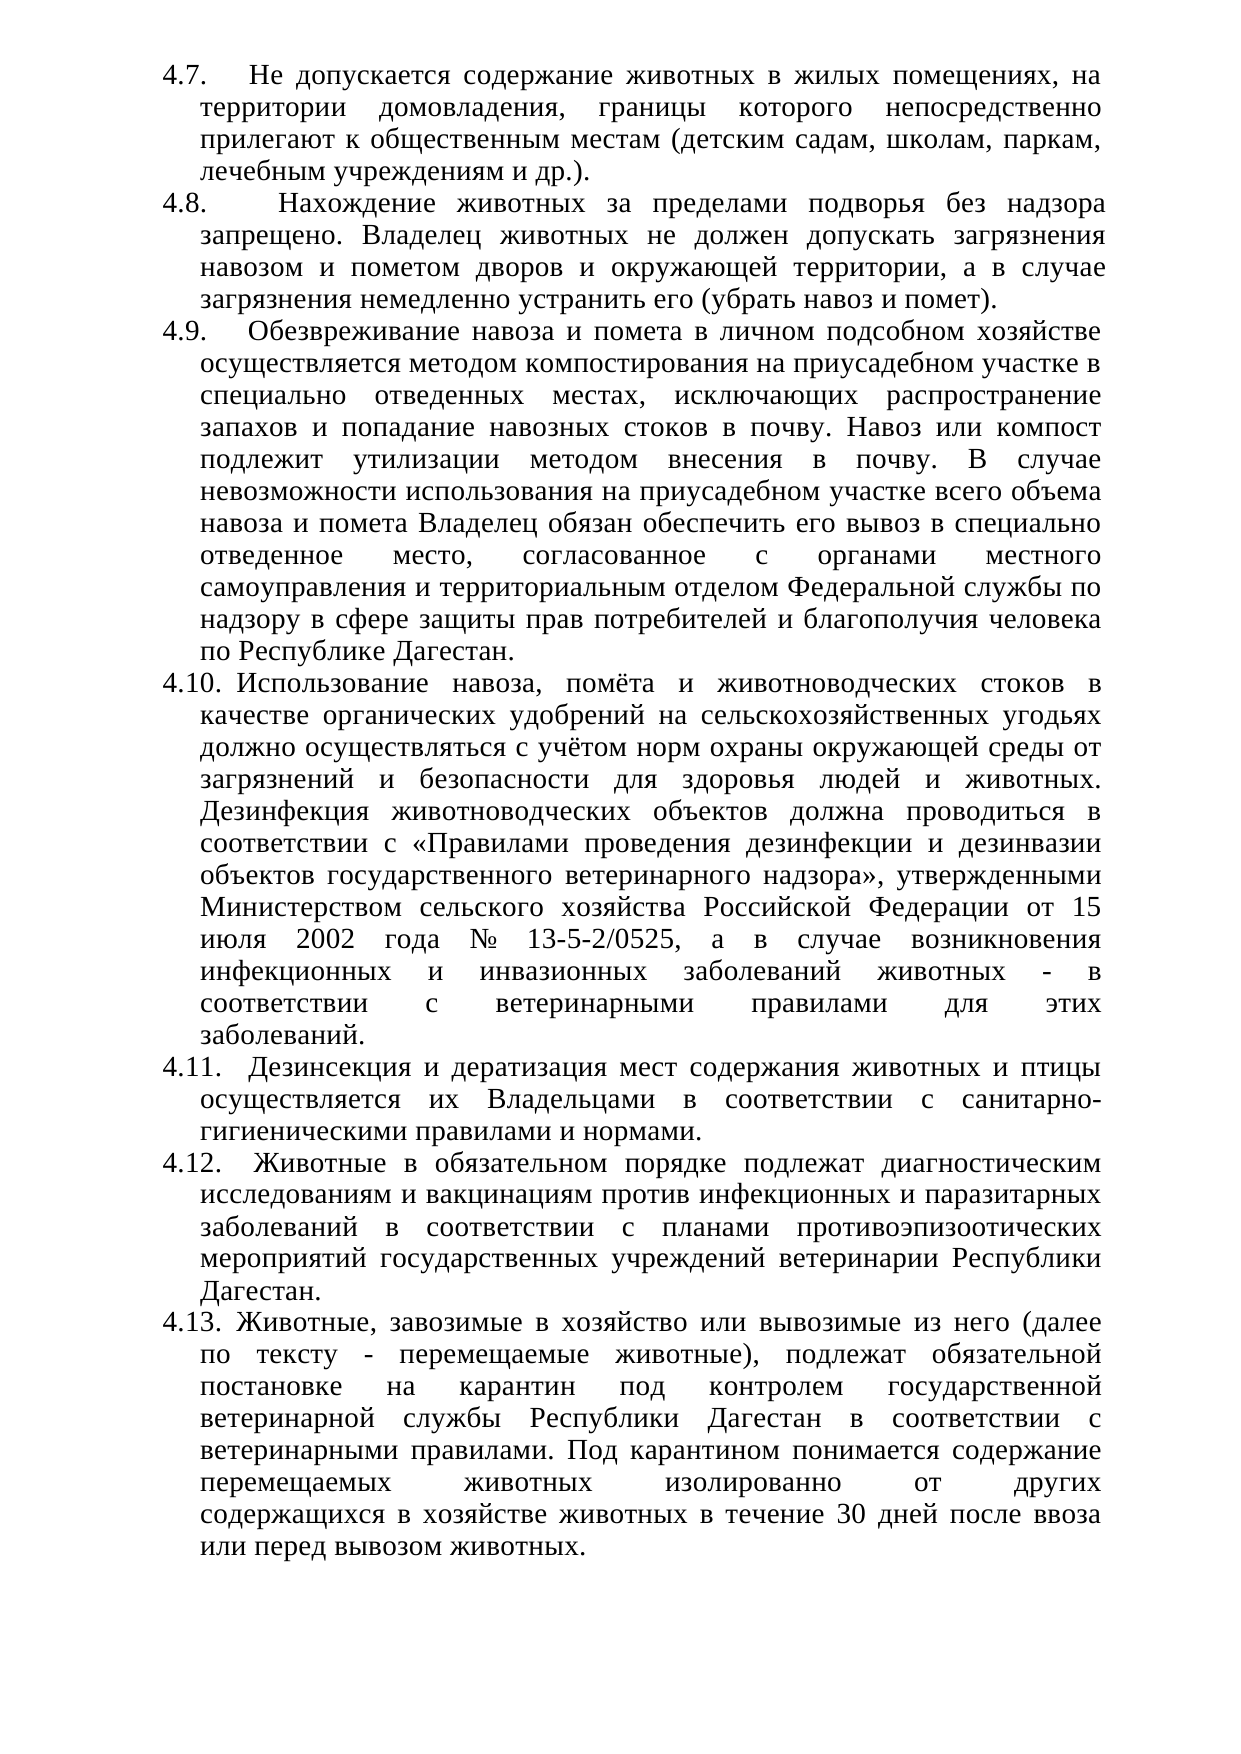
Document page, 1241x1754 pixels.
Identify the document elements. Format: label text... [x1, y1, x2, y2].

list Нахождение животных за пределами подворья без надзора запрещено. Владелец животных не должен допускать загрязнения навозом и пометом дворов и окружающей территории, а в случае загрязнения немедленно устранить его (убрать навоз и помет). [162, 187, 1107, 315]
list Не допускается содержание животных в жилых помещениях, на территории домовладения, границы которого непосредственно прилегают к общественным местам (детским садам, школам, паркам, лечебным учреждениям и др.). [162, 59, 1103, 187]
list Обезвреживание навоза и помета в личном подсобном хозяйстве осуществляется методом компостирования на приусадебном участке в специально отведенных местах, исключающих распространение запахов и попадание навозных стоков в почву. Навоз или компост подлежит утилизации методом внесения в почву. В случае невозможности использования на приусадебном участке всего объема навоза и помета Владелец обязан обеспечить его вывоз в специально отведенное место, согласованное с органами местного самоуправления и территориальным отделом Федеральной службы по надзору в сфере защиты прав потребителей и благополучия человека по Республике Дагестан. [162, 315, 1103, 667]
list Дезинсекция и дератизация мест содержания животных и птицы осуществляется их Владельцами в соответствии с санитарно-гигиеническими правилами и нормами. [162, 1051, 1103, 1146]
list Использование навоза, помёта и животноводческих стоков в качестве органических удобрений на сельскохозяйственных угодьях должно осуществляться с учётом норм охраны окружающей среды от загрязнений и безопасности для здоровья людей и животных. Дезинфекция животноводческих объектов должна проводиться в соответствии с «Правилами проведения дезинфекции и дезинвазии объектов государственного ветеринарного надзора», утвержденными Министерством сельского хозяйства Российской Федерации от 15 июля 2002 года № 13-5-2/0525, а в случае возникновения инфекционных и инвазионных заболеваний животных - в соответствии с ветеринарными правилами для этих заболеваний. [162, 667, 1103, 1051]
list Животные, завозимые в хозяйство или вывозимые из него (далее по тексту - перемещаемые животные), подлежат обязательной постановке на карантин под контролем государственной ветеринарной службы Республики Дагестан в соответствии с ветеринарными правилами. Под карантином понимается содержание перемещаемых животных изолированно от других содержащихся в хозяйстве животных в течение 30 дней после ввоза или перед вывозом животных. [162, 1306, 1103, 1562]
list Животные в обязательном порядке подлежат диагностическим исследованиям и вакцинациям против инфекционных и паразитарных заболеваний в соответствии с планами противоэпизоотических мероприятий государственных учреждений ветеринарии Республики Дагестан. [162, 1146, 1103, 1306]
